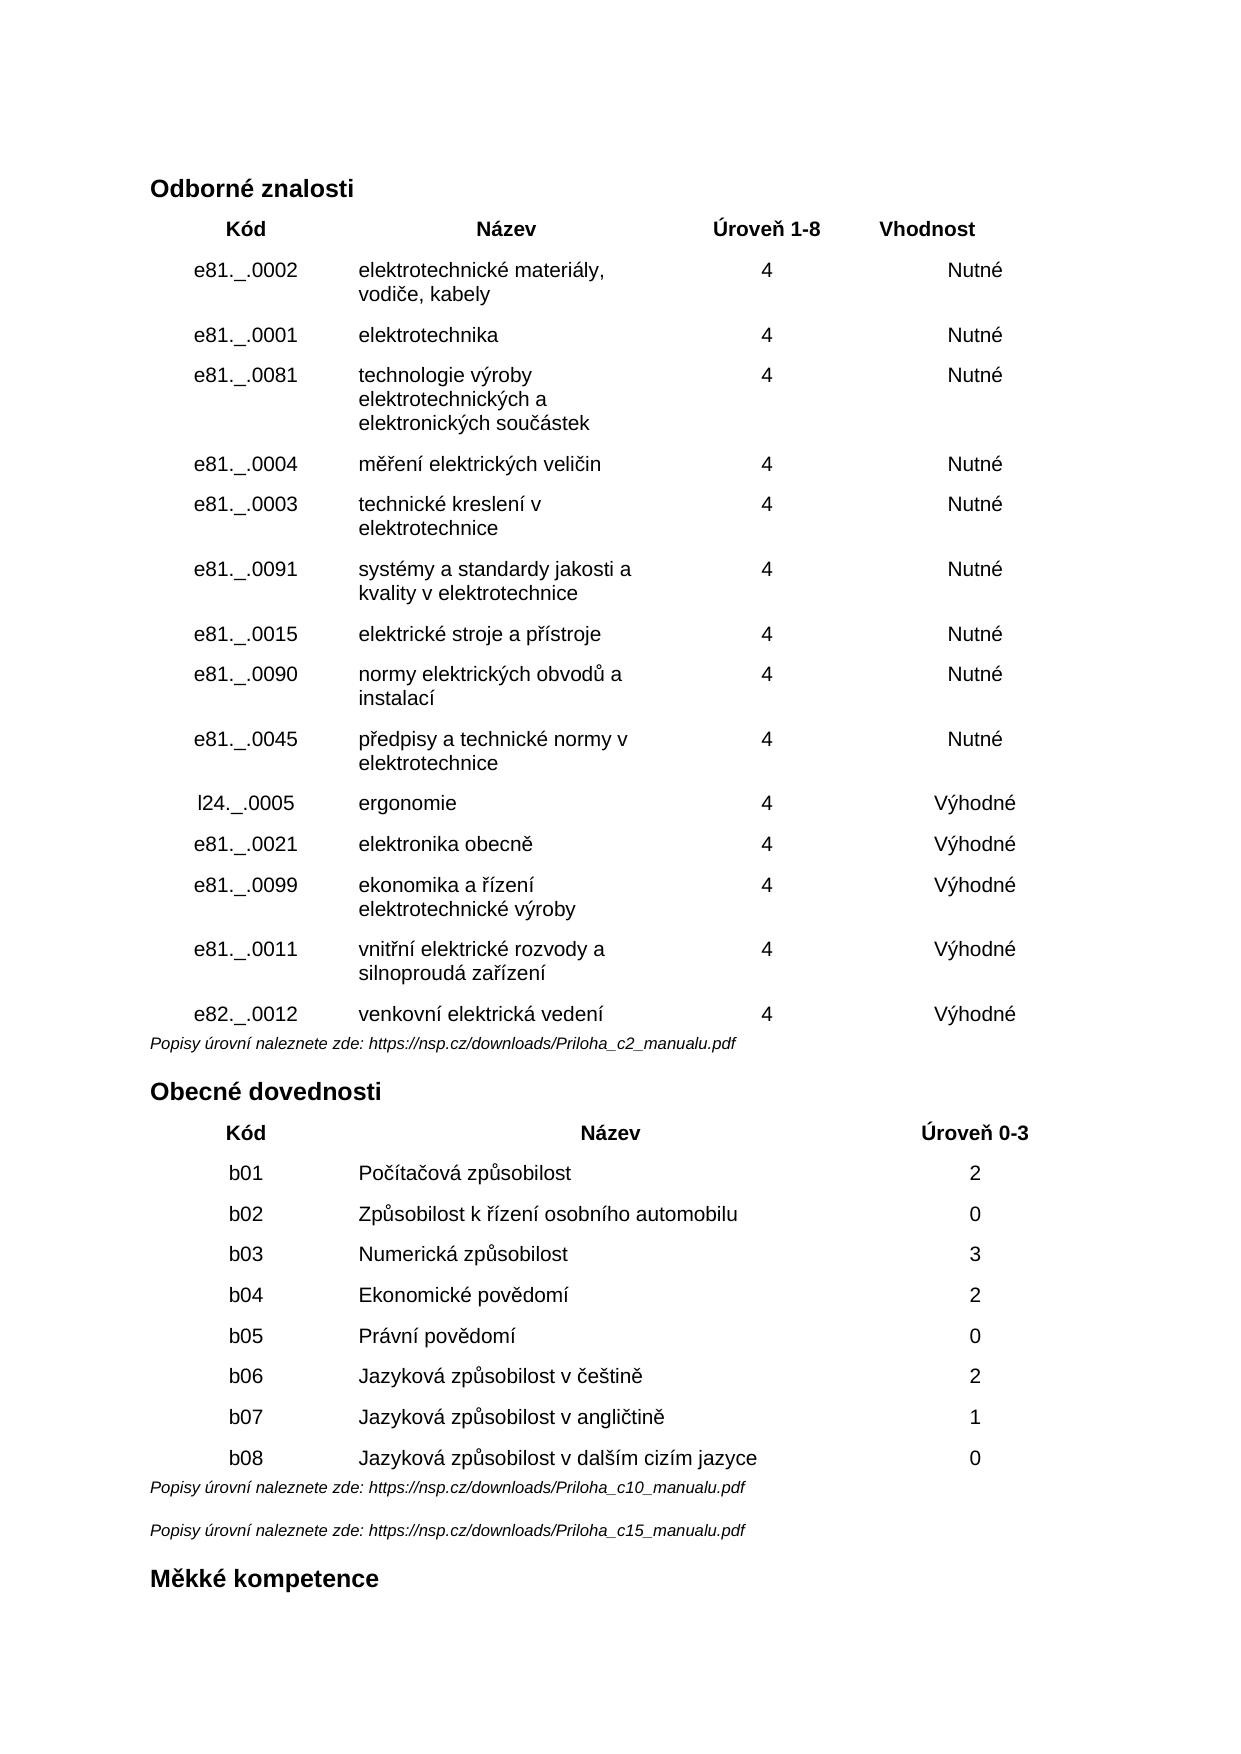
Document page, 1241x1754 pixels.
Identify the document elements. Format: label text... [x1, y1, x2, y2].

table_header Kód [142, 209, 350, 249]
table_cell Jazyková způsobilost v češtině [350, 1356, 871, 1396]
table_header Úroveň 1-8 [663, 209, 871, 249]
table_cell Ekonomické povědomí [350, 1275, 871, 1315]
table_cell e81._.0099 [142, 864, 350, 929]
table_cell technické kreslení v elektrotechnice [350, 484, 662, 548]
table_cell Nutné [871, 250, 1079, 314]
table_cell b02 [142, 1193, 350, 1234]
table_cell e81._.0001 [142, 314, 350, 355]
table_cell Výhodné [871, 929, 1079, 993]
table_cell Výhodné [871, 993, 1079, 1034]
table_cell e82._.0012 [142, 993, 350, 1034]
table_header Název [350, 209, 662, 249]
table_cell 4 [663, 443, 871, 484]
table_cell Výhodné [871, 824, 1079, 864]
table_cell Numerická způsobilost [350, 1234, 871, 1274]
table_cell 4 [663, 654, 871, 718]
table_cell Jazyková způsobilost v dalším cizím jazyce [350, 1437, 871, 1478]
table_cell 1 [871, 1396, 1079, 1437]
table_cell 0 [871, 1193, 1079, 1234]
table_cell Nutné [871, 484, 1079, 548]
table_cell 2 [871, 1356, 1079, 1396]
table_cell b08 [142, 1437, 350, 1478]
table_cell elektrotechnické materiály, vodiče, kabely [350, 250, 662, 314]
table_header Kód [142, 1112, 350, 1153]
table_cell e81._.0015 [142, 613, 350, 654]
table_cell 4 [663, 484, 871, 548]
table_cell 4 [663, 250, 871, 314]
table_cell technologie výroby elektrotechnických a elektronických součástek [350, 355, 662, 443]
table_cell 0 [871, 1315, 1079, 1356]
table_header Název [350, 1112, 871, 1153]
table_cell 4 [663, 314, 871, 355]
table_cell Jazyková způsobilost v angličtině [350, 1396, 871, 1437]
table_cell b03 [142, 1234, 350, 1274]
table_cell e81._.0091 [142, 549, 350, 613]
table_cell 0 [871, 1437, 1079, 1478]
subtitle Měkké kompetence [150, 1564, 1090, 1593]
table_cell e81._.0011 [142, 929, 350, 993]
table_cell vnitřní elektrické rozvody a silnoproudá zařízení [350, 929, 662, 993]
table_cell předpisy a technické normy v elektrotechnice [350, 718, 662, 783]
table_cell Nutné [871, 613, 1079, 654]
table_cell Nutné [871, 443, 1079, 484]
table_cell 2 [871, 1153, 1079, 1193]
table_cell 4 [663, 718, 871, 783]
table_cell 4 [663, 355, 871, 443]
table_cell elektronika obecně [350, 824, 662, 864]
table_cell e81._.0002 [142, 250, 350, 314]
table_cell l24._.0005 [142, 783, 350, 823]
table_cell 2 [871, 1275, 1079, 1315]
text Popisy úrovní naleznete zde: https://nsp.cz/downloads/Priloha_c2_manualu.pdf [150, 1034, 1090, 1053]
table_cell Nutné [871, 718, 1079, 783]
table_cell ekonomika a řízení elektrotechnické výroby [350, 864, 662, 929]
table_cell ergonomie [350, 783, 662, 823]
table_cell e81._.0021 [142, 824, 350, 864]
table_cell e81._.0003 [142, 484, 350, 548]
table_cell e81._.0045 [142, 718, 350, 783]
table_cell venkovní elektrická vedení [350, 993, 662, 1034]
table_cell 4 [663, 864, 871, 929]
table_cell Nutné [871, 355, 1079, 443]
table_cell b07 [142, 1396, 350, 1437]
table_cell b05 [142, 1315, 350, 1356]
table_cell Nutné [871, 549, 1079, 613]
table_cell Výhodné [871, 864, 1079, 929]
table_cell normy elektrických obvodů a instalací [350, 654, 662, 718]
table_cell Výhodné [871, 783, 1079, 823]
table_cell Počítačová způsobilost [350, 1153, 871, 1193]
table_header Vhodnost [871, 209, 1079, 249]
table_cell elektrotechnika [350, 314, 662, 355]
table_cell měření elektrických veličin [350, 443, 662, 484]
table_cell Způsobilost k řízení osobního automobilu [350, 1193, 871, 1234]
table_cell 4 [663, 783, 871, 823]
table_header Úroveň 0-3 [871, 1112, 1079, 1153]
table_cell 3 [871, 1234, 1079, 1274]
text Popisy úrovní naleznete zde: https://nsp.cz/downloads/Priloha_c15_manualu.pdf [150, 1521, 1090, 1540]
table_cell elektrické stroje a přístroje [350, 613, 662, 654]
table_cell 4 [663, 613, 871, 654]
table_cell 4 [663, 824, 871, 864]
table_cell Nutné [871, 314, 1079, 355]
subtitle Obecné dovednosti [150, 1077, 1090, 1106]
table_cell Právní povědomí [350, 1315, 871, 1356]
subtitle Odborné znalosti [150, 174, 1090, 203]
table_cell e81._.0004 [142, 443, 350, 484]
table_cell 4 [663, 929, 871, 993]
table_cell b06 [142, 1356, 350, 1396]
table_cell systémy a standardy jakosti a kvality v elektrotechnice [350, 549, 662, 613]
table_cell 4 [663, 993, 871, 1034]
table_cell e81._.0090 [142, 654, 350, 718]
table_cell 4 [663, 549, 871, 613]
text Popisy úrovní naleznete zde: https://nsp.cz/downloads/Priloha_c10_manualu.pdf [150, 1478, 1090, 1497]
table_cell e81._.0081 [142, 355, 350, 443]
table_cell Nutné [871, 654, 1079, 718]
table_cell b04 [142, 1275, 350, 1315]
table_cell b01 [142, 1153, 350, 1193]
